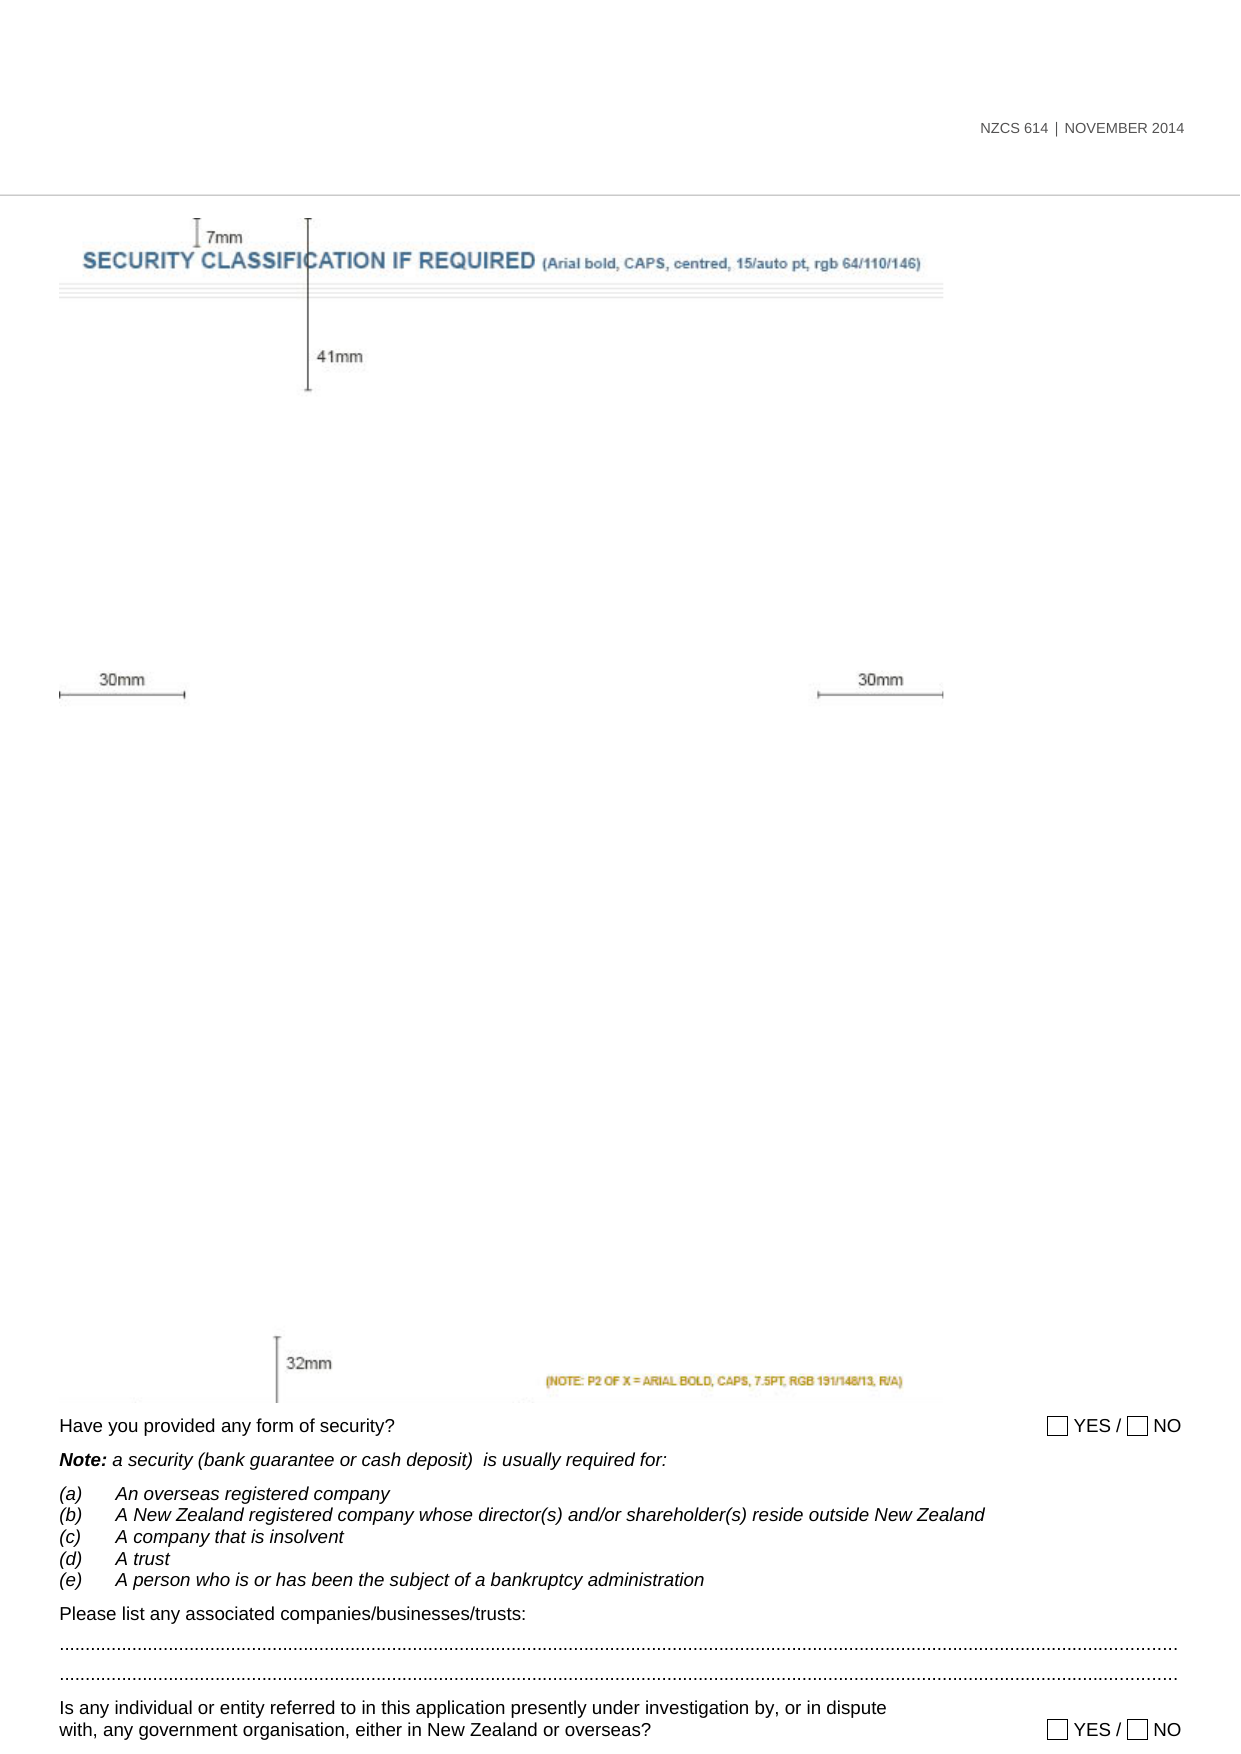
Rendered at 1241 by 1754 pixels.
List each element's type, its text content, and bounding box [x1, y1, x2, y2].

picture [0, 188, 1240, 196]
text (d) A trust [59, 1547, 1181, 1569]
text (a) An overseas registered company [59, 1483, 1181, 1504]
picture [59, 218, 944, 1403]
text (b) A New Zealand registered company whose director(s) and/or shareholder(s) reside outside New Zealand [59, 1504, 1181, 1526]
text .. [59, 1663, 1181, 1684]
text (e) A person who is or has been the subject of a bankruptcy administration [59, 1569, 1181, 1591]
text (c) A company that is insolvent [59, 1526, 1181, 1547]
text .. [59, 1633, 1181, 1654]
text Note: a security (bank guarantee or cash deposit) is usually required for: [59, 1449, 1181, 1470]
text Is any individual or entity referred to in this application presently under investigation by, or in dispute with, any government organisation, either in New Zealand or overseas? YES / NO [59, 1697, 1181, 1740]
text Have you provided any form of security? YES / NO [59, 1414, 1181, 1436]
text Please list any associated companies/businesses/trusts: [59, 1603, 1181, 1624]
